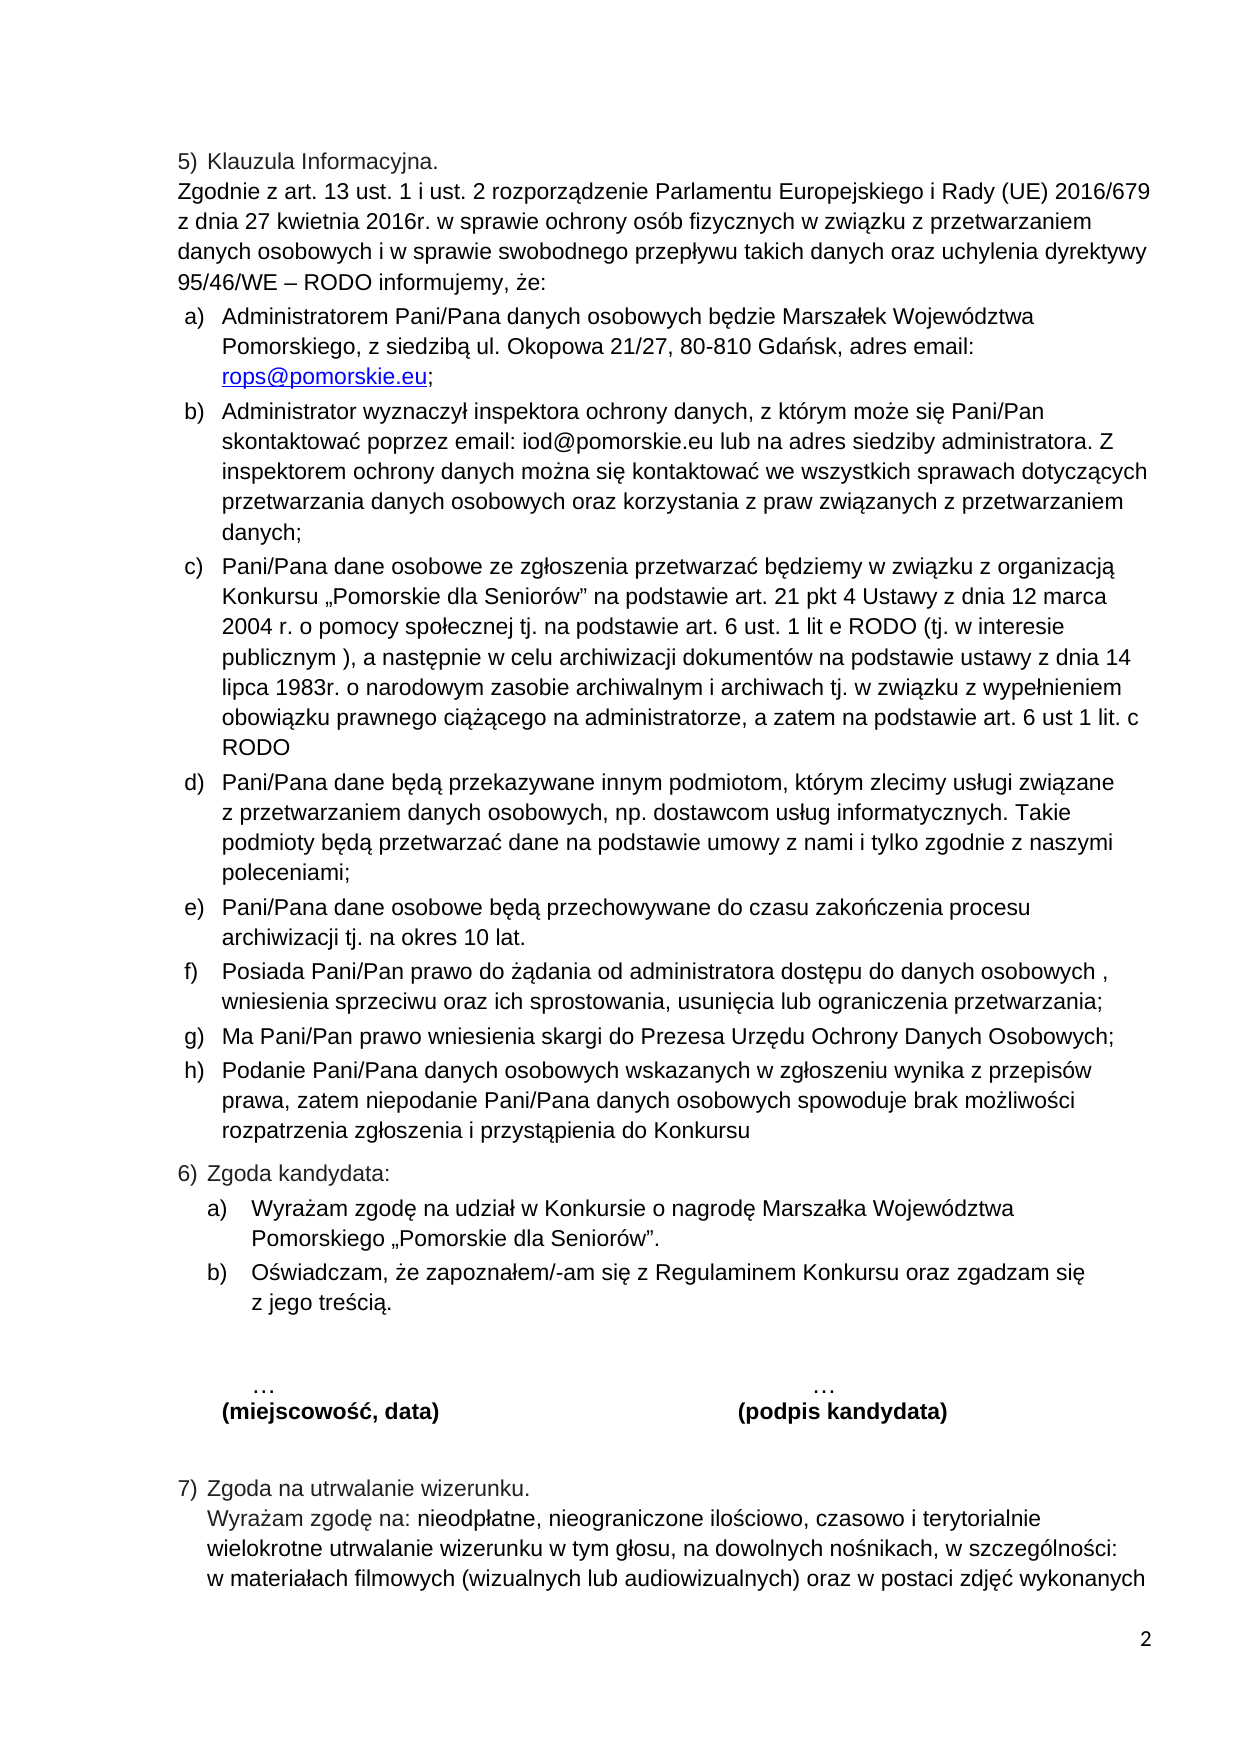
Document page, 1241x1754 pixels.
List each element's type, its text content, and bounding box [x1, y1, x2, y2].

text Zgodnie z art. 13 ust. 1 i ust. 2 rozporządzenie Parlamentu Europejskiego i Rady (UE) 2016/679 z dnia 27 kwietnia 2016r. w sprawie ochrony osób fizycznych w związku z przetwarzaniem danych osobowych i w sprawie swobodnego przepływu takich danych oraz uchylenia dyrektywy 95/46/WE – RODO informujemy, że: [177, 178, 1152, 295]
list Pani/Pana dane osobowe będą przechowywane do czasu zakończenia procesu archiwizacji tj. na okres 10 lat. [184, 893, 1152, 950]
list Zgoda na utrwalanie wizerunku. [177, 1475, 1152, 1501]
list Ma Pani/Pan prawo wniesienia skargi do Prezesa Urzędu Ochrony Danych Osobowych; [184, 1023, 1152, 1049]
text … … [236, 1369, 1152, 1398]
list Administratorem Pani/Pana danych osobowych będzie Marszałek Województwa Pomorskiego, z siedzibą ul. Okopowa 21/27, 80-810 Gdańsk, adres email: rops@pomorskie.eu; [184, 303, 1152, 390]
text (miejscowość, data) (podpis kandydata) [148, 1398, 1152, 1425]
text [207, 1505, 1152, 1592]
list Wyrażam zgodę na udział w Konkursie o nagrodę Marszałka Województwa Pomorskiego „Pomorskie dla Seniorów”. [207, 1194, 1152, 1251]
list Pani/Pana dane będą przekazywane innym podmiotom, którym zlecimy usługi związane z przetwarzaniem danych osobowych, np. dostawcom usług informatycznych. Takie podmioty będą przetwarzać dane na podstawie umowy z nami i tylko zgodnie z naszymi poleceniami; [184, 768, 1152, 886]
list Zgoda kandydata: [177, 1160, 1152, 1187]
list Podanie Pani/Pana danych osobowych wskazanych w zgłoszeniu wynika z przepisów prawa, zatem niepodanie Pani/Pana danych osobowych spowoduje brak możliwości rozpatrzenia zgłoszenia i przystąpienia do Konkursu [184, 1057, 1152, 1144]
list Posiada Pani/Pan prawo do żądania od administratora dostępu do danych osobowych , wniesienia sprzeciwu oraz ich sprostowania, usunięcia lub ograniczenia przetwarzania; [184, 958, 1152, 1015]
list Oświadczam, że zapoznałem/-am się z Regulaminem Konkursu oraz zgadzam się z jego treścią. [207, 1259, 1152, 1316]
list Pani/Pana dane osobowe ze zgłoszenia przetwarzać będziemy w związku z organizacją Konkursu „Pomorskie dla Seniorów” na podstawie art. 21 pkt 4 Ustawy z dnia 12 marca 2004 r. o pomocy społecznej tj. na podstawie art. 6 ust. 1 lit e RODO (tj. w interesie publicznym ), a następnie w celu archiwizacji dokumentów na podstawie ustawy z dnia 14 lipca 1983r. o narodowym zasobie archiwalnym i archiwach tj. w związku z wypełnieniem obowiązku prawnego ciążącego na administratorze, a zatem na podstawie art. 6 ust 1 lit. c RODO [184, 553, 1152, 761]
list Klauzula Informacyjna. [177, 148, 1152, 174]
list Administrator wyznaczył inspektora ochrony danych, z którym może się Pani/Pan skontaktować poprzez email: iod@pomorskie.eu lub na adres siedziby administratora. Z inspektorem ochrony danych można się kontaktować we wszystkich sprawach dotyczących przetwarzania danych osobowych oraz korzystania z praw związanych z przetwarzaniem danych; [184, 398, 1152, 545]
